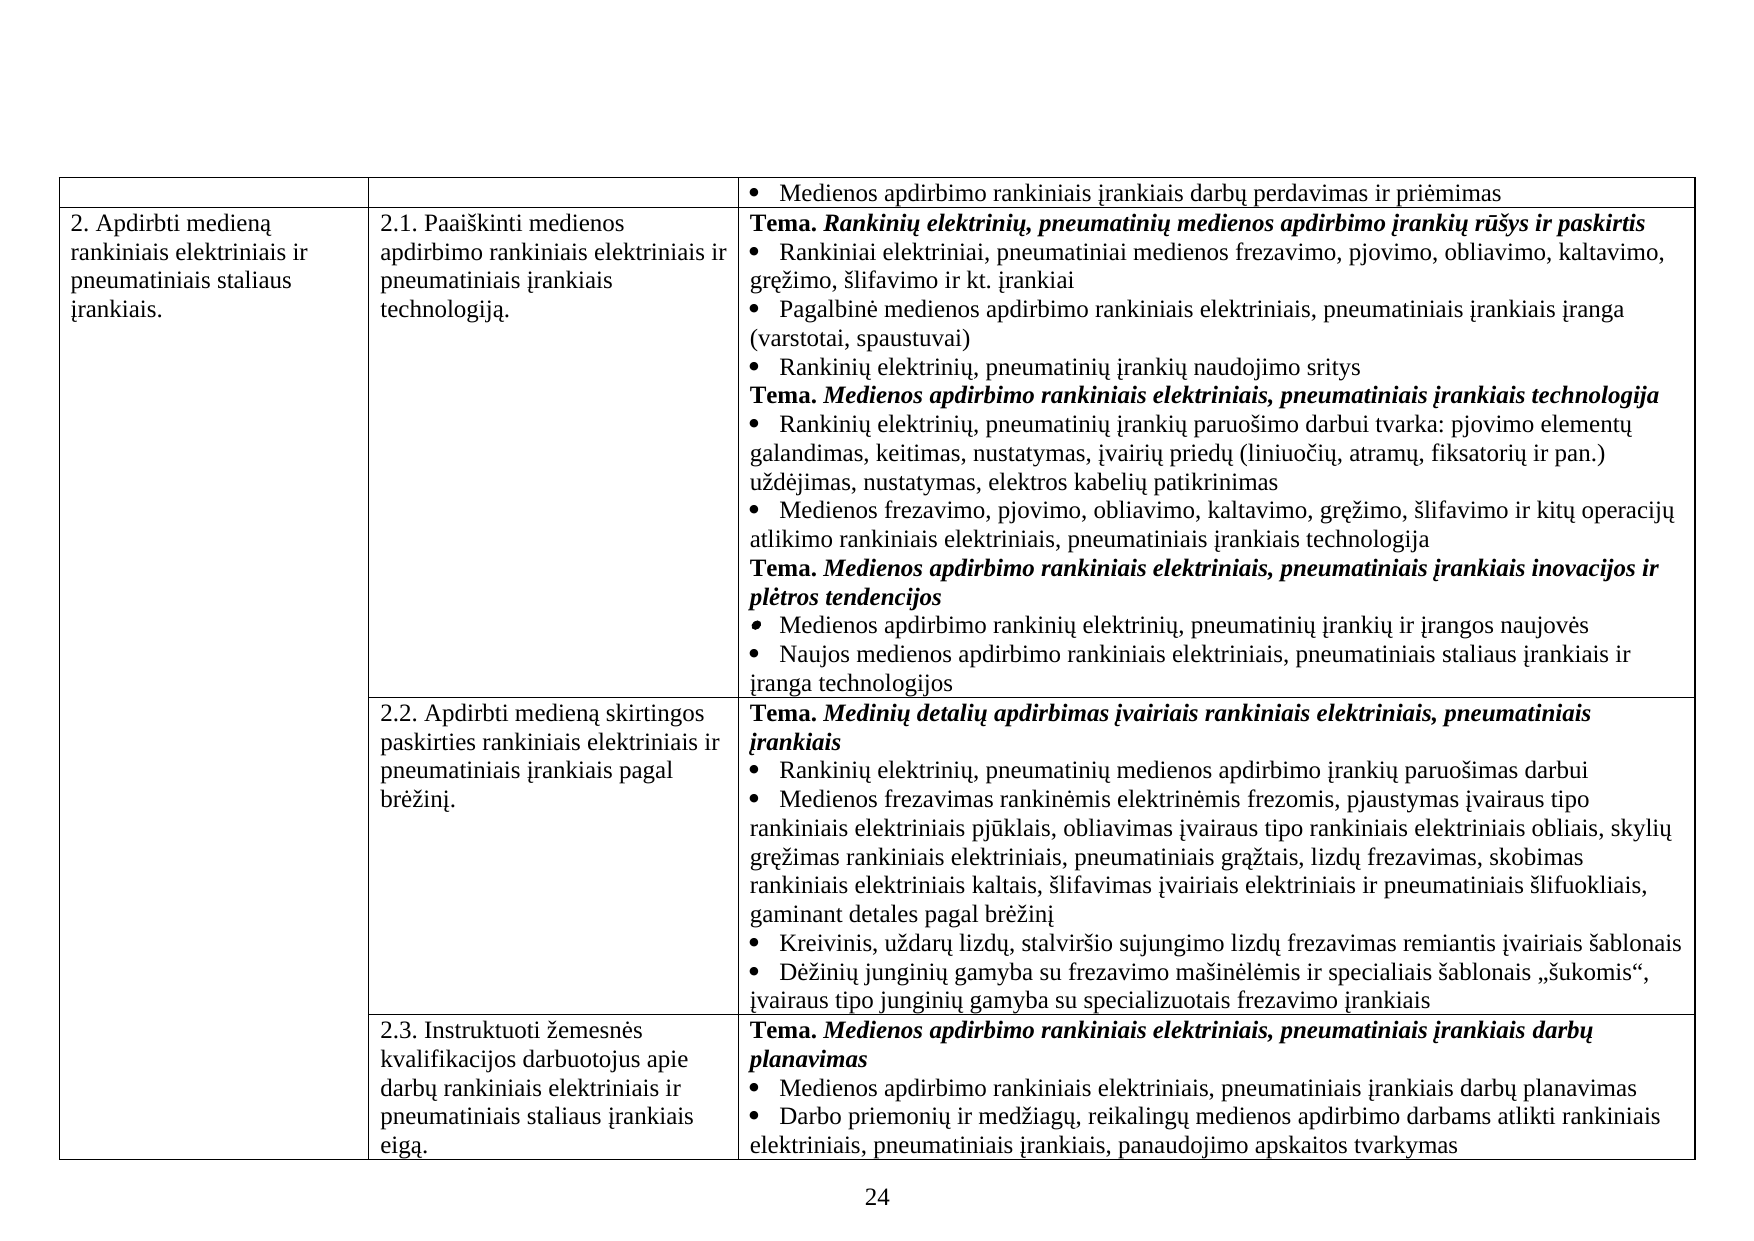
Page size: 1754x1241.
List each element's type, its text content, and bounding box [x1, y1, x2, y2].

table_cell Tema. Medinių detalių apdirbimas įvairiais rankiniais elektriniais, pneumatiniais įrankiais Rankinių elektrinių, pneumatinių medienos apdirbimo įrankių paruošimas darbui Medienos frezavimas rankinėmis elektrinėmis frezomis, pjaustymas įvairaus tipo rankiniais elektriniais pjūklais, obliavimas įvairaus tipo rankiniais elektriniais obliais, skylių gręžimas rankiniais elektriniais, pneumatiniais grąžtais, lizdų frezavimas, skobimas rankiniais elektriniais kaltais, šlifavimas įvairiais elektriniais ir pneumatiniais šlifuokliais, gaminant detales pagal brėžinį Kreivinis, uždarų lizdų, stalviršio sujungimo lizdų frezavimas remiantis įvairiais šablonais Dėžinių junginių gamyba su frezavimo mašinėlėmis ir specialiais šablonais „šukomis“, įvairaus tipo junginių gamyba su specializuotais frezavimo įrankiais [739, 698, 1694, 1014]
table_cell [739, 1015, 1694, 1159]
table_cell 2.1. Paaiškinti medienos apdirbimo rankiniais elektriniais ir pneumatiniais įrankiais technologiją. [369, 208, 738, 697]
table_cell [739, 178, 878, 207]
table_cell 2.3. Instruktuoti žemesnės kvalifikacijos darbuotojus apie darbų rankiniais elektriniais ir pneumatiniais staliaus įrankiais eigą. [369, 1015, 424, 1159]
table_cell 2. Apdirbti medieną rankiniais elektriniais ir pneumatiniais staliaus įrankiais. [60, 208, 368, 1159]
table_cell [369, 178, 738, 207]
table_cell 2.2. Apdirbti medieną skirtingos paskirties rankiniais elektriniais ir pneumatiniais įrankiais pagal brėžinį. [369, 698, 738, 1014]
table_cell 2.3. Instruktuoti žemesnės kvalifikacijos darbuotojus apie darbų rankiniais elektriniais ir pneumatiniais staliaus įrankiais eigą. [428, 1015, 738, 1159]
table_cell Tema. Rankinių elektrinių, pneumatinių medienos apdirbimo įrankių rūšys ir paskirtis Rankiniai elektriniai, pneumatiniai medienos frezavimo, pjovimo, obliavimo, kaltavimo, gręžimo, šlifavimo ir kt. įrankiai Pagalbinė medienos apdirbimo rankiniais elektriniais, pneumatiniais įrankiais įranga (varstotai, spaustuvai) Rankinių elektrinių, pneumatinių įrankių naudojimo sritys Tema. Medienos apdirbimo rankiniais elektriniais, pneumatiniais įrankiais technologija Rankinių elektrinių, pneumatinių įrankių paruošimo darbui tvarka: pjovimo elementų galandimas, keitimas, nustatymas, įvairių priedų (liniuočių, atramų, fiksatorių ir pan.) uždėjimas, nustatymas, elektros kabelių patikrinimas Medienos frezavimo, pjovimo, obliavimo, kaltavimo, gręžimo, šlifavimo ir kitų operacijų atlikimo rankiniais elektriniais, pneumatiniais įrankiais technologija Tema. Medienos apdirbimo rankiniais elektriniais, pneumatiniais įrankiais inovacijos ir plėtros tendencijos Medienos apdirbimo rankinių elektrinių, pneumatinių įrankių ir įrangos naujovės Naujos medienos apdirbimo rankiniais elektriniais, pneumatiniais staliaus įrankiais ir įranga technologijos [739, 208, 1694, 697]
